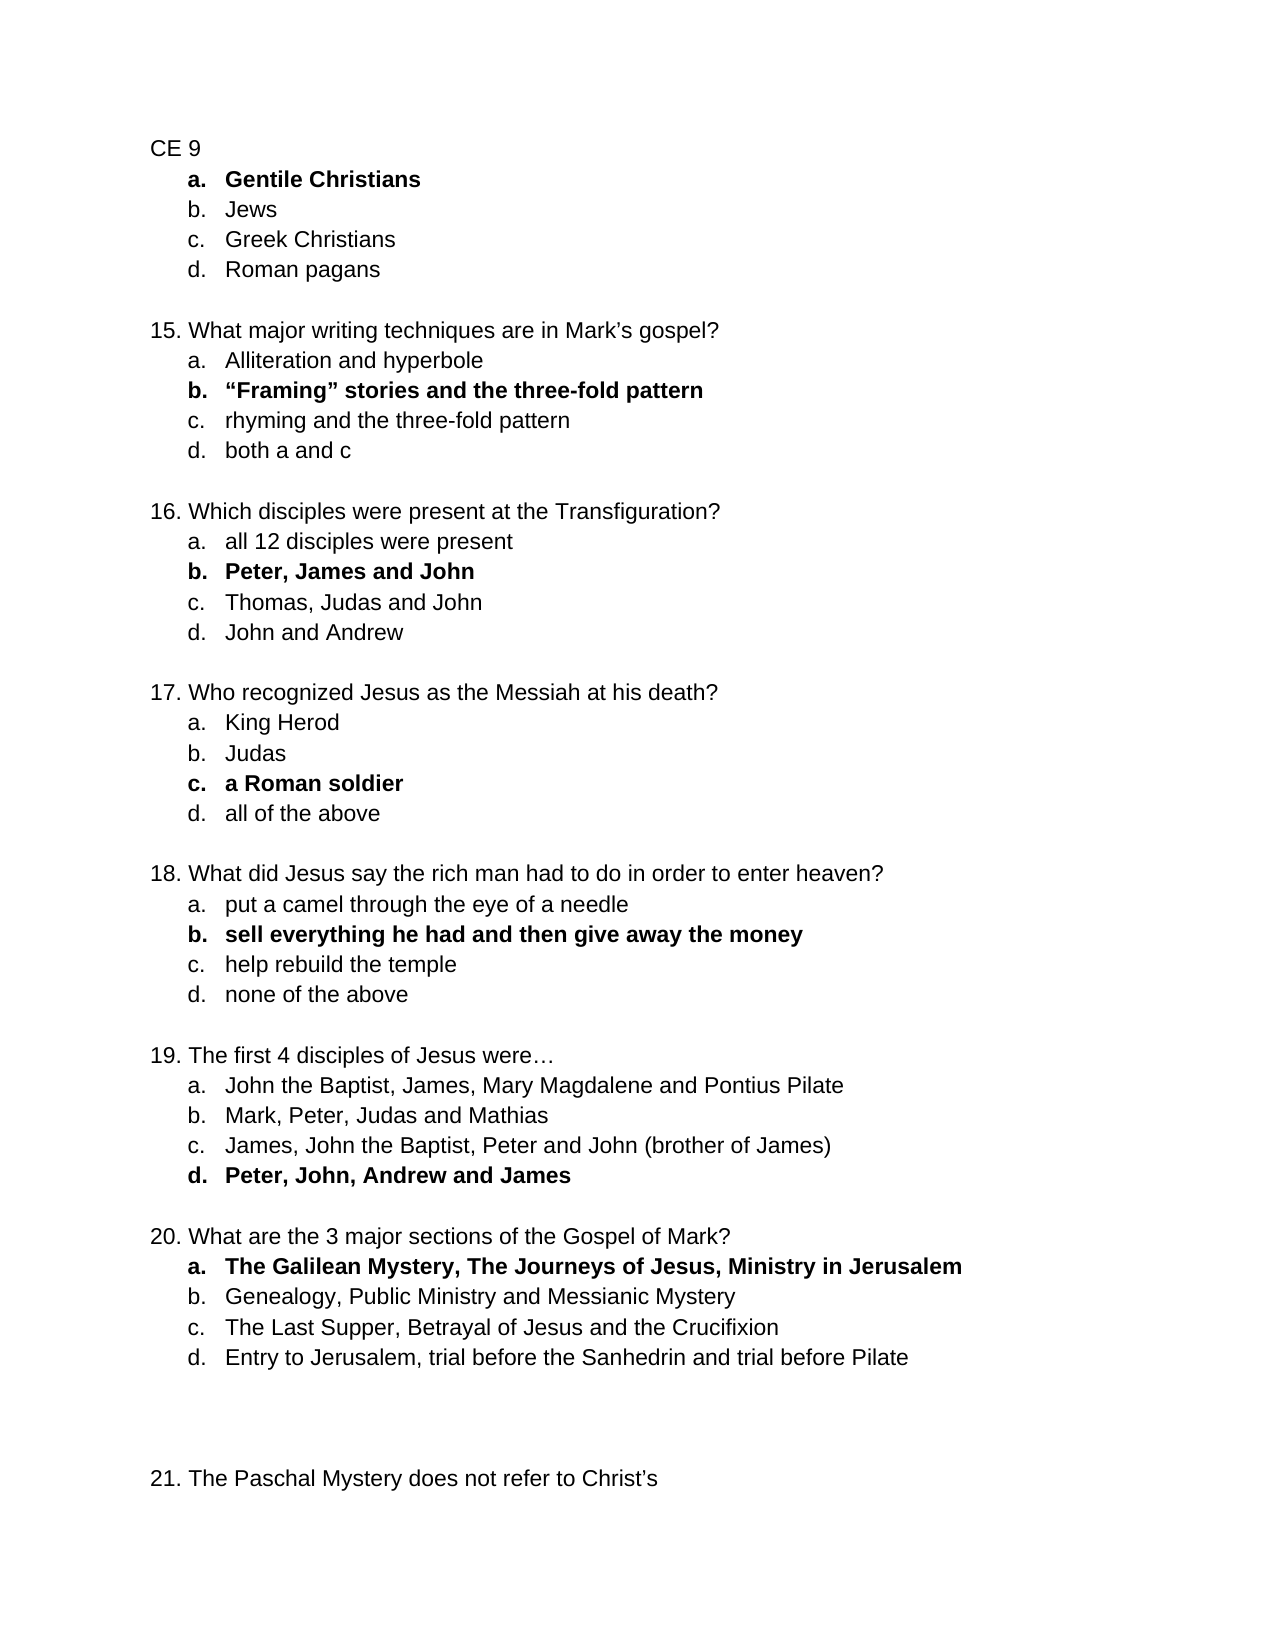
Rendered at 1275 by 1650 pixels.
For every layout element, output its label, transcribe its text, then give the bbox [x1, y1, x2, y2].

list Greek Christians [187, 226, 1125, 252]
list Mark, Peter, Judas and Mathias [187, 1102, 1125, 1128]
list help rebuild the temple [187, 951, 1125, 977]
list rhyming and the three-fold pattern [187, 407, 1125, 434]
list Genealogy, Public Ministry and Messianic Mystery [187, 1283, 1125, 1310]
text 17. Who recognized Jesus as the Messiah at his death? [150, 679, 1125, 706]
text 20. What are the 3 major sections of the Gospel of Mark? [150, 1223, 1125, 1249]
list Alliteration and hyperbole [187, 347, 1125, 373]
text 16. Which disciples were present at the Transfiguration? [150, 498, 1125, 524]
list both a and c [187, 437, 1125, 464]
text 15. What major writing techniques are in Mark’s gospel? [150, 317, 1125, 343]
list sell everything he had and then give away the money [187, 921, 1125, 947]
list Peter, John, Andrew and James [187, 1162, 1125, 1189]
list The Last Supper, Betrayal of Jesus and the Crucifixion [187, 1313, 1125, 1340]
list Jews [187, 196, 1125, 222]
text 19. The first 4 disciples of Jesus were… [150, 1042, 1125, 1068]
list none of the above [187, 981, 1125, 1008]
text 21. The Paschal Mystery does not refer to Christ’s [150, 1464, 1125, 1491]
text 18. What did Jesus say the rich man had to do in order to enter heaven? [150, 860, 1125, 887]
list Judas [187, 739, 1125, 766]
list all of the above [187, 800, 1125, 826]
list James, John the Baptist, Peter and John (brother of James) [187, 1132, 1125, 1159]
list Peter, James and John [187, 558, 1125, 585]
list Roman pagans [187, 256, 1125, 283]
list King Herod [187, 709, 1125, 736]
list The Galilean Mystery, The Journeys of Jesus, Ministry in Jerusalem [187, 1253, 1125, 1279]
list Entry to Jerusalem, trial before the Sanhedrin and trial before Pilate [187, 1344, 1125, 1370]
list John the Baptist, James, Mary Magdalene and Pontius Pilate [187, 1072, 1125, 1098]
list put a camel through the eye of a needle [187, 891, 1125, 917]
list “Framing” stories and the three-fold pattern [187, 377, 1125, 403]
list Thomas, Judas and John [187, 588, 1125, 615]
list all 12 disciples were present [187, 528, 1125, 554]
list John and Andrew [187, 619, 1125, 645]
list a Roman soldier [187, 770, 1125, 796]
list Gentile Christians [187, 166, 1125, 192]
